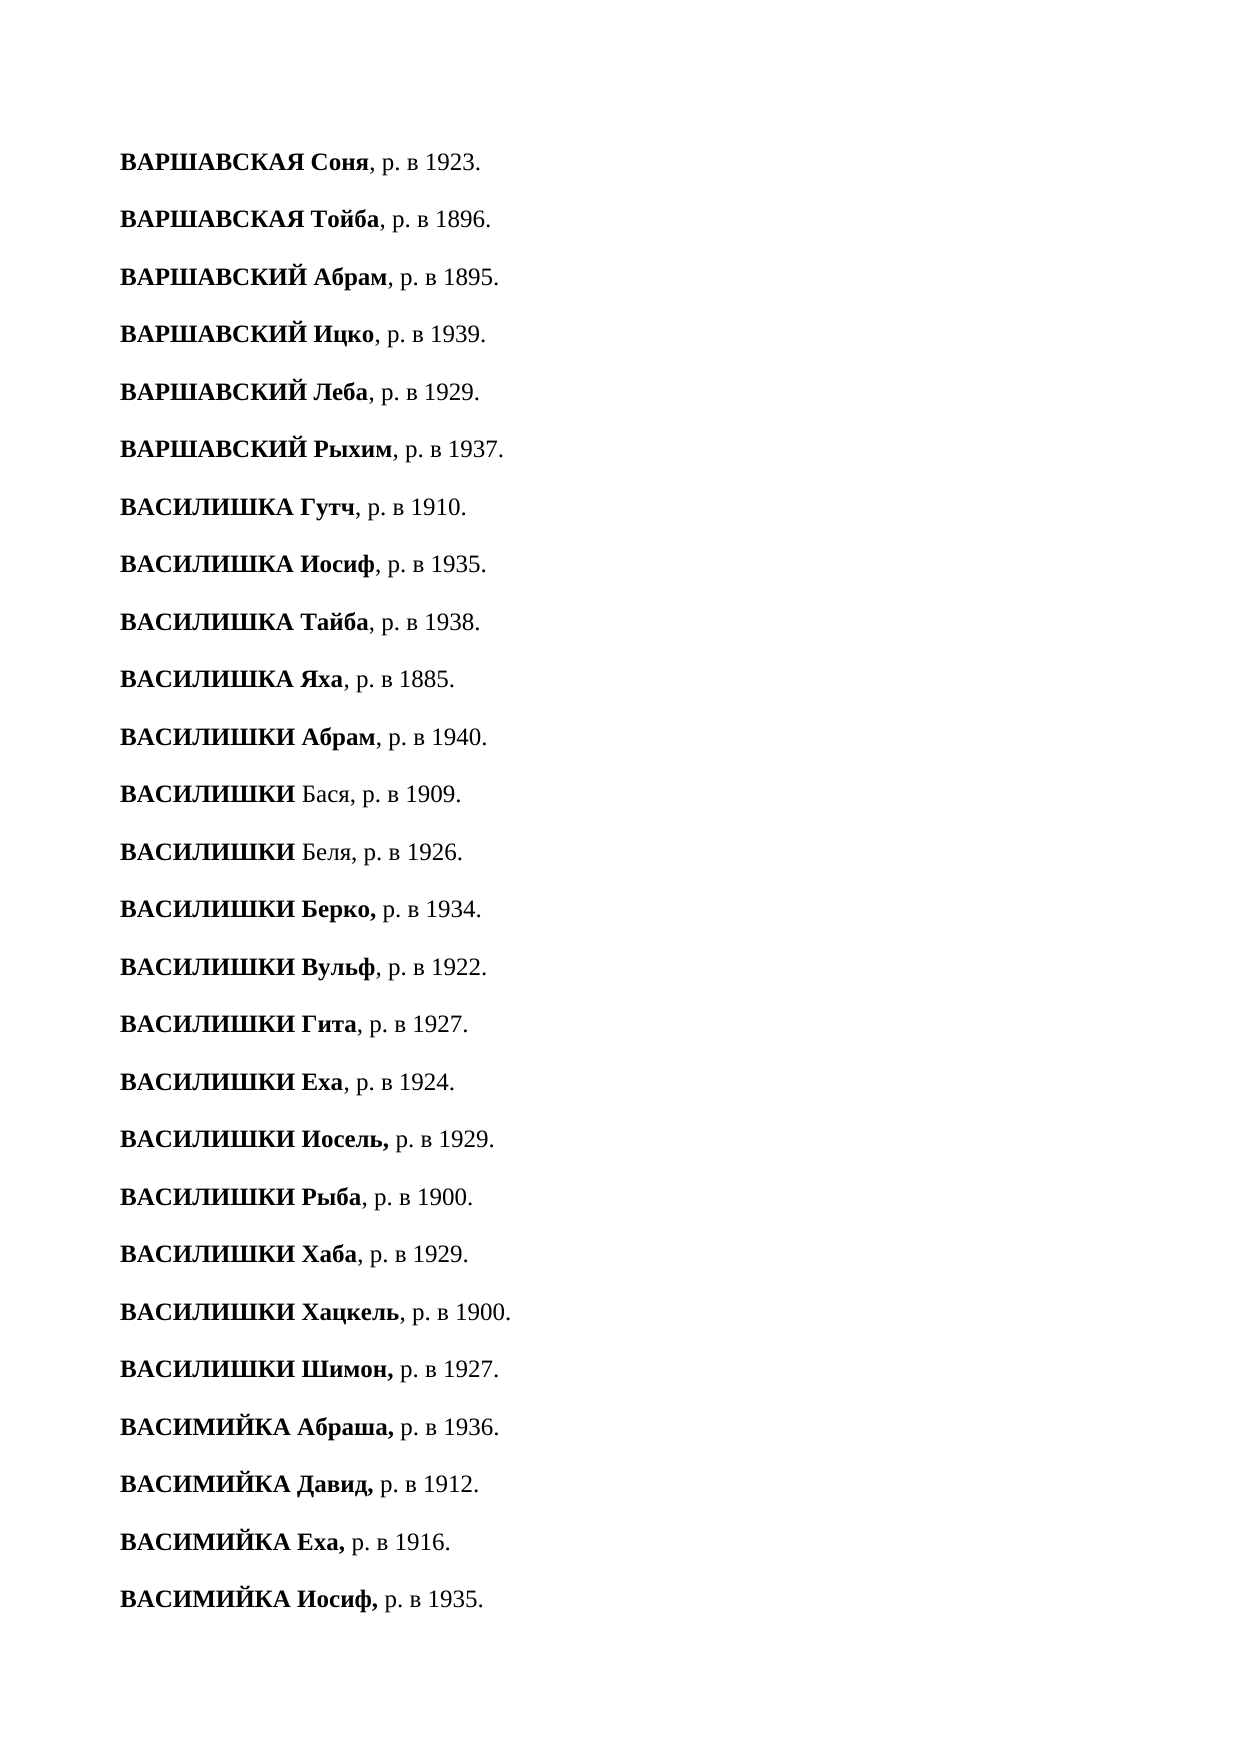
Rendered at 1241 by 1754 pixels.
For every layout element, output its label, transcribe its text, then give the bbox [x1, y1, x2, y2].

text ВАСИЛИШКА Тайба, р. в 1938. [120, 607, 1120, 636]
text ВАСИЛИШКИ Иосель, р. в 1929. [120, 1124, 1120, 1153]
text ВАСИМИЙКА Иосиф, р. в 1935. [120, 1584, 1120, 1613]
text ВАСИЛИШКА Яха, р. в 1885. [120, 664, 1120, 693]
text ВАРШАВСКАЯ Тойба, р. в 1896. [120, 204, 1120, 233]
text ВАРШАВСКИЙ Абрам, р. в 1895. [120, 262, 1120, 291]
text ВАРШАВСКИЙ Леба, р. в 1929. [120, 377, 1120, 406]
text ВАСИЛИШКИ Бася, р. в 1909. [120, 779, 1120, 808]
text ВАРШАВСКИЙ Ицко, р. в 1939. [120, 319, 1120, 348]
text ВАСИМИЙКА Еха, р. в 1916. [120, 1527, 1120, 1556]
text ВАСИМИЙКА Давид, р. в 1912. [120, 1469, 1120, 1498]
text ВАРШАВСКАЯ Соня, р. в 1923. [120, 147, 1120, 176]
text ВАСИЛИШКА Гутч, р. в 1910. [120, 492, 1120, 521]
text ВАСИЛИШКИ Вульф, р. в 1922. [120, 952, 1120, 981]
text ВАРШАВСКИЙ Рыхим, р. в 1937. [120, 434, 1120, 463]
text ВАСИЛИШКА Иосиф, р. в 1935. [120, 549, 1120, 578]
text ВАСИЛИШКИ Хацкель, р. в 1900. [120, 1297, 1120, 1326]
text ВАСИЛИШКИ Берко, р. в 1934. [120, 894, 1120, 923]
text ВАСИЛИШКИ Шимон, р. в 1927. [120, 1354, 1120, 1383]
text ВАСИЛИШКИ Гита, р. в 1927. [120, 1009, 1120, 1038]
text ВАСИЛИШКИ Хаба, р. в 1929. [120, 1239, 1120, 1268]
text ВАСИЛИШКИ Рыба, р. в 1900. [120, 1182, 1120, 1211]
text ВАСИЛИШКИ Абрам, р. в 1940. [120, 722, 1120, 751]
text ВАСИЛИШКИ Еха, р. в 1924. [120, 1067, 1120, 1096]
text ВАСИМИЙКА Абраша, р. в 1936. [120, 1412, 1120, 1441]
text ВАСИЛИШКИ Беля, р. в 1926. [120, 837, 1120, 866]
